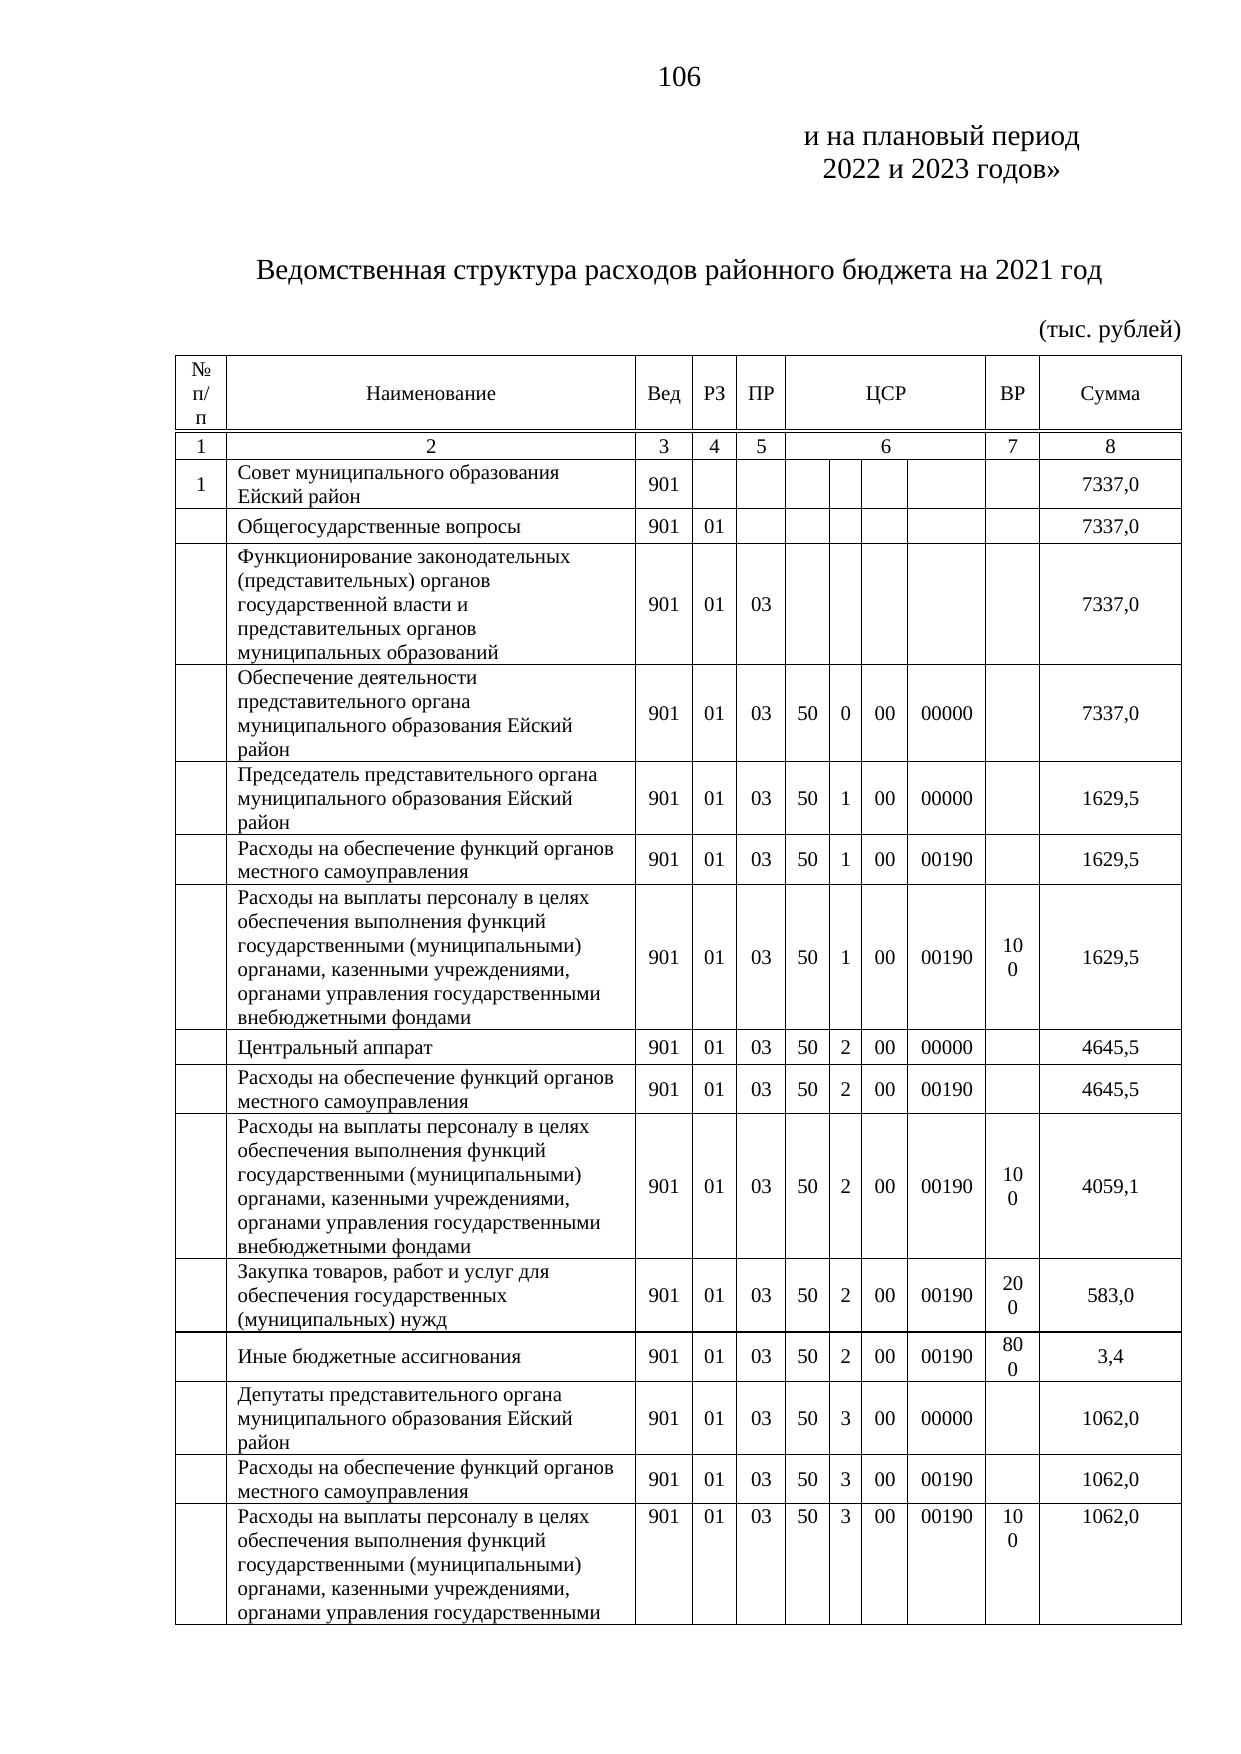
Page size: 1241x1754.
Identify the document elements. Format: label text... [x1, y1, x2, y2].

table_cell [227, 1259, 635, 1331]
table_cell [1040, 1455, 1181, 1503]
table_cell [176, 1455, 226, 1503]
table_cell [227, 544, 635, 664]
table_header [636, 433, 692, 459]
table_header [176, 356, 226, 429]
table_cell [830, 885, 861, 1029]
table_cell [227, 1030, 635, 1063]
text Ведомственная структура расходов районного бюджета на 2021 год [177, 252, 1181, 286]
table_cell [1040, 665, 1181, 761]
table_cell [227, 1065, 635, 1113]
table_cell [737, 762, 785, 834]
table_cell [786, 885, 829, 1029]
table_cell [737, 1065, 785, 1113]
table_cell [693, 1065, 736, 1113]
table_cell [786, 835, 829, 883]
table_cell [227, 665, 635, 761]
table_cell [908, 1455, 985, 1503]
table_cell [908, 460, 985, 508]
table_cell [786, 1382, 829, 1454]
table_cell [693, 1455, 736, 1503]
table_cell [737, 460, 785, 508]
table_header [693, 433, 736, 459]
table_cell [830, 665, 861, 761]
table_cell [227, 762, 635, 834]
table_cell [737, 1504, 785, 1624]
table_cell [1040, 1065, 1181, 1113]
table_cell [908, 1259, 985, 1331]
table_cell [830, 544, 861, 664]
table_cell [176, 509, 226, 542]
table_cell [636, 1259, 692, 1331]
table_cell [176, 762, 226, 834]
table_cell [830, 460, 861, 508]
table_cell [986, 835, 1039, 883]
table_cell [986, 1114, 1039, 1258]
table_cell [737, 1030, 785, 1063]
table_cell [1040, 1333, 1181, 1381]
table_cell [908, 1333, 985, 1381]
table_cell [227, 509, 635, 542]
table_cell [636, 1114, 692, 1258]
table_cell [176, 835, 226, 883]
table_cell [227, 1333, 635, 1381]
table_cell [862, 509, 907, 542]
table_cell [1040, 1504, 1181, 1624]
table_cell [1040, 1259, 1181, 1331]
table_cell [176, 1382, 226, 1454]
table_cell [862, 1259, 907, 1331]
text (тыс. рублей) [177, 314, 1181, 343]
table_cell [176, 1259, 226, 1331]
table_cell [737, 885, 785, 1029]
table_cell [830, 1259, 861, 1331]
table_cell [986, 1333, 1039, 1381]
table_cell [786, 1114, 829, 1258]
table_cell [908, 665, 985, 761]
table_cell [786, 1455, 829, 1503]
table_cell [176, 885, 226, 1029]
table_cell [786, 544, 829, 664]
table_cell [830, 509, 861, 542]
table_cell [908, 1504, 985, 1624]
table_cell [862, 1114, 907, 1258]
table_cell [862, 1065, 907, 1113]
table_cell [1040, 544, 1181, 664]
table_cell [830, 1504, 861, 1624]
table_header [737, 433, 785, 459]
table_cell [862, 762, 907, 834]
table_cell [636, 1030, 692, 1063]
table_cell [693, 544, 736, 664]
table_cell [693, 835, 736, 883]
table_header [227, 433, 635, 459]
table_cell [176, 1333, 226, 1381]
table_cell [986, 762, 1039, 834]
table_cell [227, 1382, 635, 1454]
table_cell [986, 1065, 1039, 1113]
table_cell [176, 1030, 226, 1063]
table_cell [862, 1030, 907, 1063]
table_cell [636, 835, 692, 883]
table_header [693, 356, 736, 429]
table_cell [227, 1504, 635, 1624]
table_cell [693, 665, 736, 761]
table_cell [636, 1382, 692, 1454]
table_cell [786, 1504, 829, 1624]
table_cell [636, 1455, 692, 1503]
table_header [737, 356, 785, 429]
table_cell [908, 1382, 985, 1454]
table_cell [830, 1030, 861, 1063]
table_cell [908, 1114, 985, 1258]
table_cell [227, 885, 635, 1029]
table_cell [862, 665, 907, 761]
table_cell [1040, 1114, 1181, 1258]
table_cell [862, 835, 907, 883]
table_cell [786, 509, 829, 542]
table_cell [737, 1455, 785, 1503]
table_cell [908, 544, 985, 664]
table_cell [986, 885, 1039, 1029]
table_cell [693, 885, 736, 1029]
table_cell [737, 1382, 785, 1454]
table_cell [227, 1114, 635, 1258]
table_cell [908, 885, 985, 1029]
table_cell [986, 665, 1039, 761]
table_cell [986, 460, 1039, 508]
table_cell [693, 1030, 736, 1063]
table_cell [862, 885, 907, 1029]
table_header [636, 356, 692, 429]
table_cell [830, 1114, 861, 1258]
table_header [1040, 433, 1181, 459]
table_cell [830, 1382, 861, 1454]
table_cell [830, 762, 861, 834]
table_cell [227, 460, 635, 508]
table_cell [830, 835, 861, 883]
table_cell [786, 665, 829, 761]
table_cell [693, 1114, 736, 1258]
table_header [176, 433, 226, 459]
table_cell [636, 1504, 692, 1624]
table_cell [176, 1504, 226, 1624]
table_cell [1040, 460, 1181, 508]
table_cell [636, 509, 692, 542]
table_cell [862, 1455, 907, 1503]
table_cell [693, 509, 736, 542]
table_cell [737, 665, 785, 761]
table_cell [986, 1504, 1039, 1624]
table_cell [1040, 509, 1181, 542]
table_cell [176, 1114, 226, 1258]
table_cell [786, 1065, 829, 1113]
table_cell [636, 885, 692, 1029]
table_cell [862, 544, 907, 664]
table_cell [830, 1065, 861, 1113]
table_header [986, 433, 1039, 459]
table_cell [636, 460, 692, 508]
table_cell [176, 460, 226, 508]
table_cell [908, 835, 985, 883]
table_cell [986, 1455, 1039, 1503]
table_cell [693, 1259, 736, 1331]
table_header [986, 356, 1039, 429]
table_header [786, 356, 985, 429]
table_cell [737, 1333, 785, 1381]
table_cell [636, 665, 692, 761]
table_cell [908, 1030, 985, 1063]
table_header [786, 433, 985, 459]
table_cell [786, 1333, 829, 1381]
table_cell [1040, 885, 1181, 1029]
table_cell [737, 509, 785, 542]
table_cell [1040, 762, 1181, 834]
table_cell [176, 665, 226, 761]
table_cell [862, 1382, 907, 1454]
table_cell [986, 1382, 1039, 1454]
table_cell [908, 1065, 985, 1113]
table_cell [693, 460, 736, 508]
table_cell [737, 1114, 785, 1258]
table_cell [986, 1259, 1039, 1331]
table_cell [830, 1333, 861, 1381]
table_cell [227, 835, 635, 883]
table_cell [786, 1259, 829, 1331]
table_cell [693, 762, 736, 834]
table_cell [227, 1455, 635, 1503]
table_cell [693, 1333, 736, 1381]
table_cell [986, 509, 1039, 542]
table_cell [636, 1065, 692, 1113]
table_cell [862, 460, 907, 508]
text и на плановый период [702, 118, 1181, 152]
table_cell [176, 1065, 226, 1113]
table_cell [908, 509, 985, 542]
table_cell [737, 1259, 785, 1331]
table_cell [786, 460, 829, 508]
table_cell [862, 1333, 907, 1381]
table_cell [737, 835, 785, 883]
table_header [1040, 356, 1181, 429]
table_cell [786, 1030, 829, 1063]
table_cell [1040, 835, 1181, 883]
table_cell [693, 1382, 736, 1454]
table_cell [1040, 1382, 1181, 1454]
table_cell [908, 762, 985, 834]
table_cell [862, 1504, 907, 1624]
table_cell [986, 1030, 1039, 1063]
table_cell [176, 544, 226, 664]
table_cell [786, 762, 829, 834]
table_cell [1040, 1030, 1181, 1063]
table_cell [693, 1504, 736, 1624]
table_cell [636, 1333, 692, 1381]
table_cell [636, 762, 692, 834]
text 2022 и 2023 годов» [702, 152, 1181, 185]
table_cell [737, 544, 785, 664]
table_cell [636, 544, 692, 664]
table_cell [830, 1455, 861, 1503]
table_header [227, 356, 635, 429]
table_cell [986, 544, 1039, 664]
